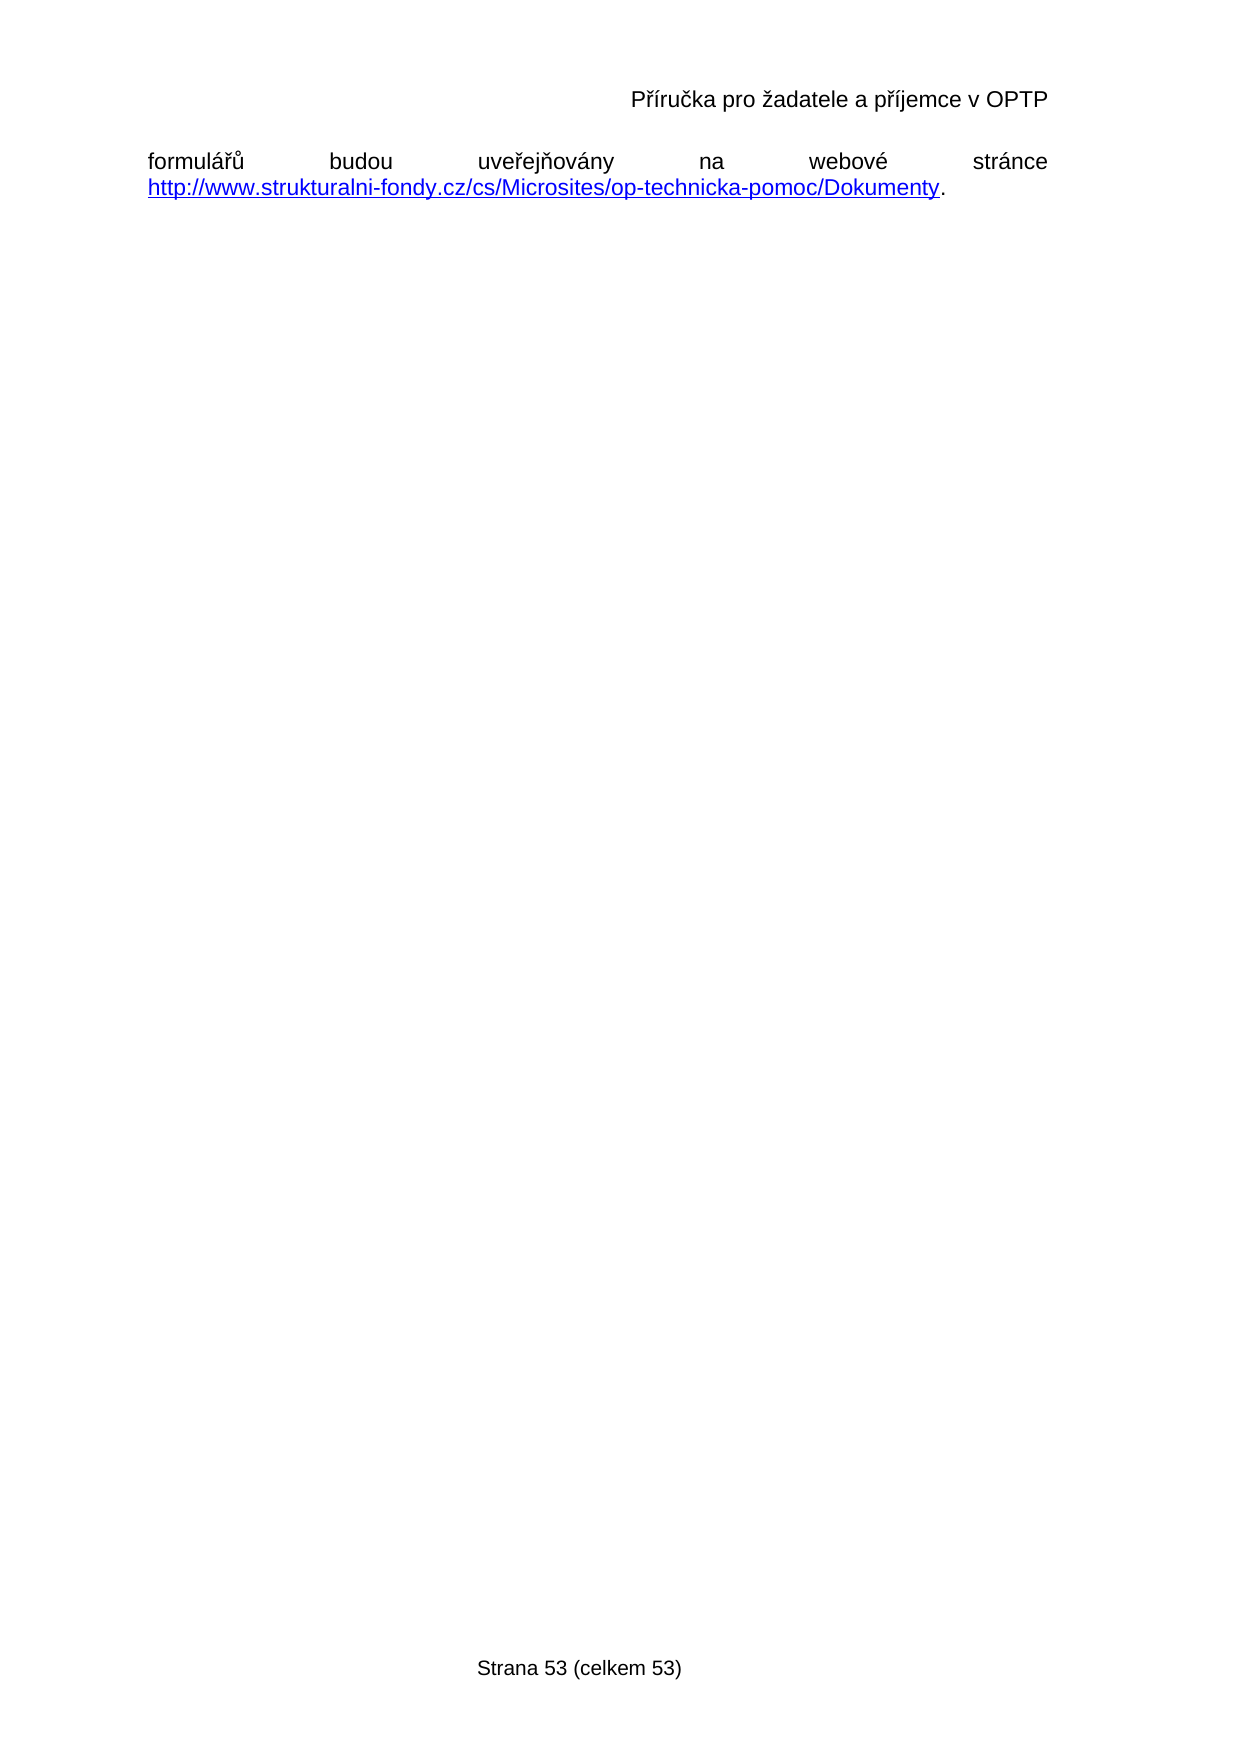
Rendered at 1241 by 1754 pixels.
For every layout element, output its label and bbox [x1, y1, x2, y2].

text [148, 148, 1048, 200]
